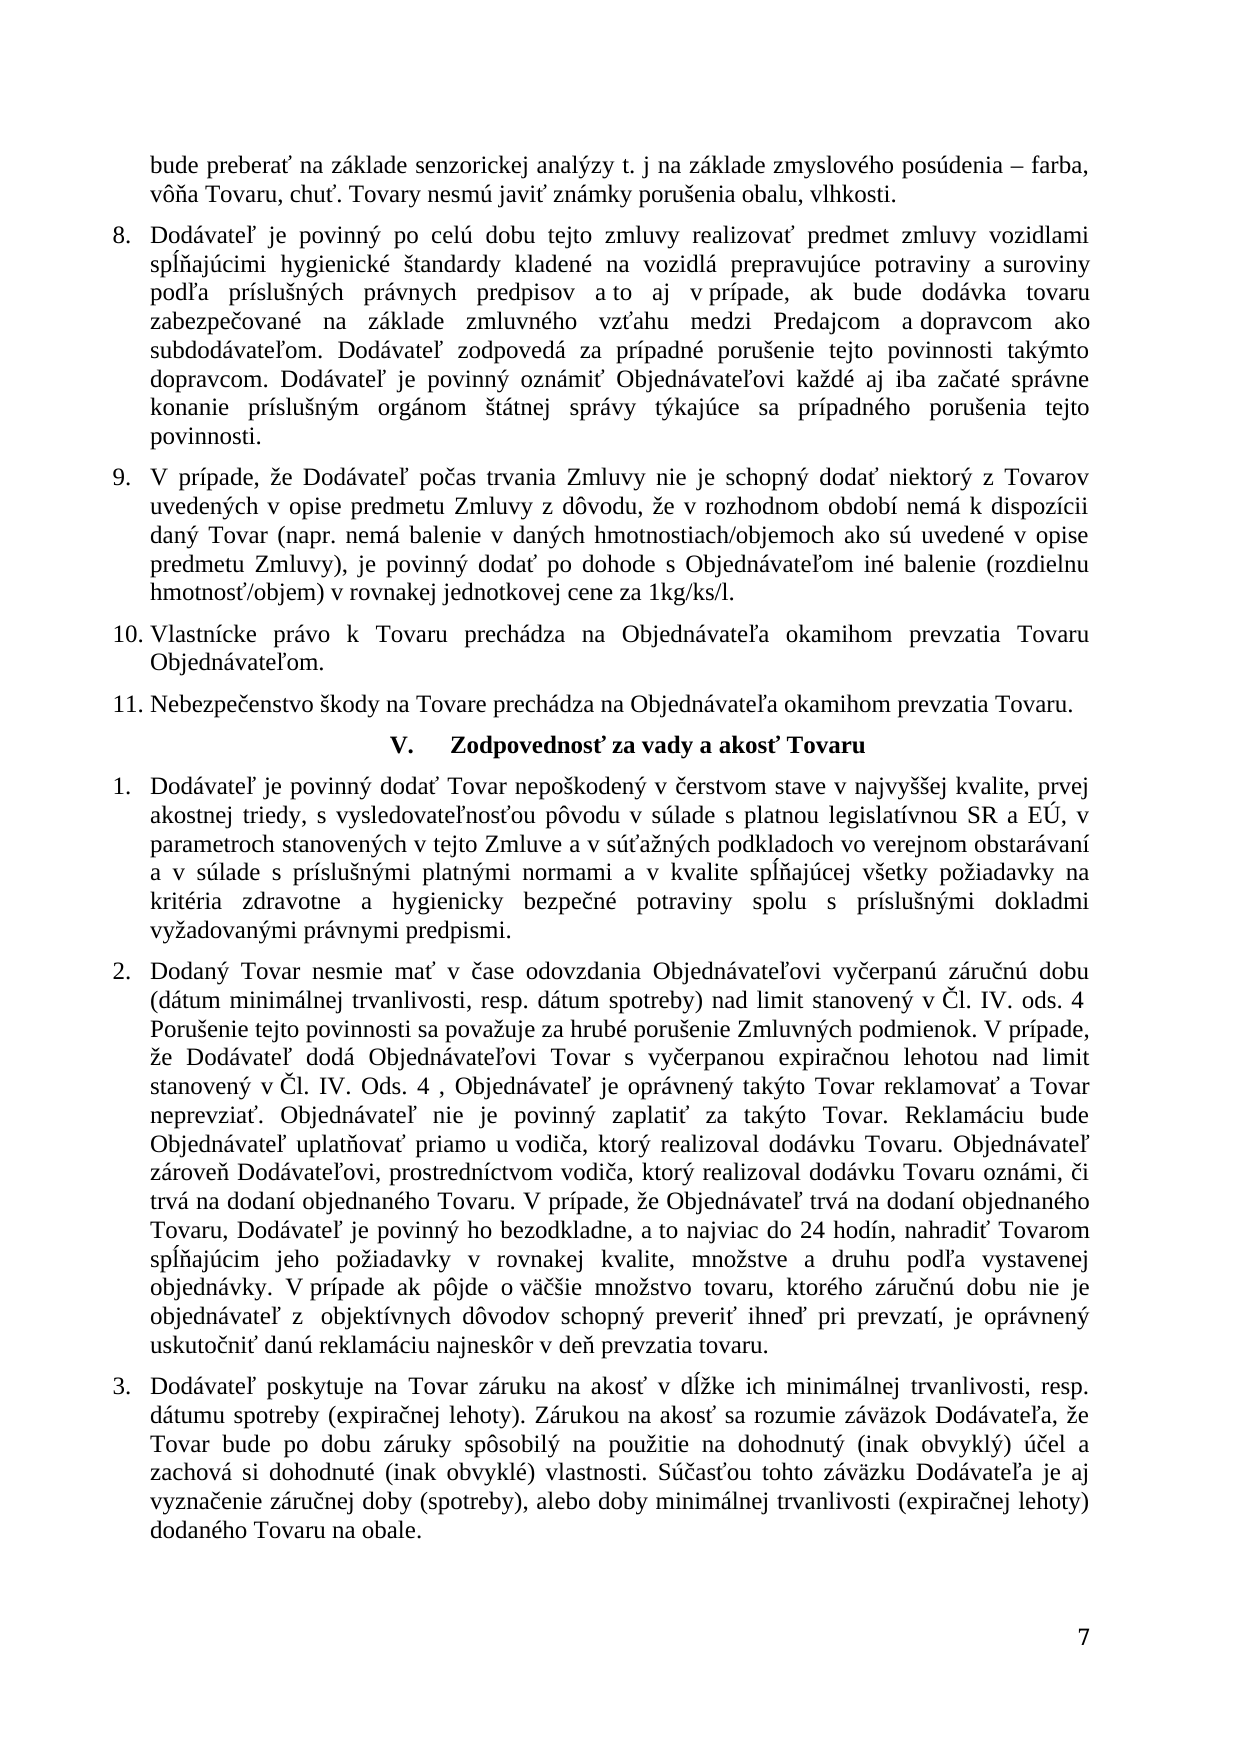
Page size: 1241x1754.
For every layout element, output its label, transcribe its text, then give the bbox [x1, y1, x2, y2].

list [112, 150, 1090, 207]
list Dodávateľ poskytuje na Tovar záruku na akosť v dĺžke ich minimálnej trvanlivosti, resp. dátumu spotreby (expiračnej lehoty). Zárukou na akosť sa rozumie záväzok Dodávateľa, že Tovar bude po dobu záruky spôsobilý na použitie na dohodnutý (inak obvyklý) účel a zachová si dohodnuté (inak obvyklé) vlastnosti. Súčasťou tohto záväzku Dodávateľa je aj vyznačenie záručnej doby (spotreby), alebo doby minimálnej trvanlivosti (expiračnej lehoty) dodaného Tovaru na obale. [112, 1371, 1090, 1544]
list V prípade, že Dodávateľ počas trvania Zmluvy nie je schopný dodať niektorý z Tovarov uvedených v opise predmetu Zmluvy z dôvodu, že v rozhodnom období nemá k dispozícii daný Tovar (napr. nemá balenie v daných hmotnostiach/objemoch ako sú uvedené v opise predmetu Zmluvy), je povinný dodať po dohode s Objednávateľom iné balenie (rozdielnu hmotnosť/objem) v rovnakej jednotkovej cene za 1kg/ks/l. [112, 462, 1090, 606]
list Dodaný Tovar nesmie mať v čase odovzdania Objednávateľovi vyčerpanú záručnú dobu (dátum minimálnej trvanlivosti, resp. dátum spotreby) nad limit stanovený v Čl. IV. ods. 4 Porušenie tejto povinnosti sa považuje za hrubé porušenie Zmluvných podmienok. V prípade, že Dodávateľ dodá Objednávateľovi Tovar s vyčerpanou expiračnou lehotou nad limit stanovený v Čl. IV. Ods. 4 , Objednávateľ je oprávnený takýto Tovar reklamovať a Tovar neprevziať. Objednávateľ nie je povinný zaplatiť za takýto Tovar. Reklamáciu bude Objednávateľ uplatňovať priamo u vodiča, ktorý realizoval dodávku Tovaru. Objednávateľ zároveň Dodávateľovi, prostredníctvom vodiča, ktorý realizoval dodávku Tovaru oznámi, či trvá na dodaní objednaného Tovaru. V prípade, že Objednávateľ trvá na dodaní objednaného Tovaru, Dodávateľ je povinný ho bezodkladne, a to najviac do 24 hodín, nahradiť Tovarom spĺňajúcim jeho požiadavky v rovnakej kvalite, množstve a druhu podľa vystavenej objednávky. V prípade ak pôjde o väčšie množstvo tovaru, ktorého záručnú dobu nie je objednávateľ z objektívnych dôvodov schopný preveriť ihneď pri prevzatí, je oprávnený uskutočniť danú reklamáciu najneskôr v deň prevzatia tovaru. [112, 956, 1090, 1359]
list Dodávateľ je povinný dodať Tovar nepoškodený v čerstvom stave v najvyššej kvalite, prvej akostnej triedy, s vysledovateľnosťou pôvodu v súlade s platnou legislatívnou SR a EÚ, v parametroch stanovených v tejto Zmluve a v súťažných podkladoch vo verejnom obstarávaní a v súlade s príslušnými platnými normami a v kvalite spĺňajúcej všetky požiadavky na kritéria zdravotne a hygienicky bezpečné potraviny spolu s príslušnými dokladmi vyžadovanými právnymi predpismi. [112, 771, 1090, 944]
subtitle Zodpovednosť za vady a akosť Tovaru [165, 730, 1090, 759]
list Vlastnícke právo k Tovaru prechádza na Objednávateľa okamihom prevzatia Tovaru Objednávateľom. [112, 619, 1090, 676]
list Dodávateľ je povinný po celú dobu tejto zmluvy realizovať predmet zmluvy vozidlami spĺňajúcimi hygienické štandardy kladené na vozidlá prepravujúce potraviny a suroviny podľa príslušných právnych predpisov a to aj v prípade, ak bude dodávka tovaru zabezpečované na základe zmluvného vzťahu medzi Predajcom a dopravcom ako subdodávateľom. Dodávateľ zodpovedá za prípadné porušenie tejto povinnosti takýmto dopravcom. Dodávateľ je povinný oznámiť Objednávateľovi každé aj iba začaté správne konanie príslušným orgánom štátnej správy týkajúce sa prípadného porušenia tejto povinnosti. [112, 220, 1090, 450]
list Nebezpečenstvo škody na Tovare prechádza na Objednávateľa okamihom prevzatia Tovaru. [112, 689, 1090, 717]
